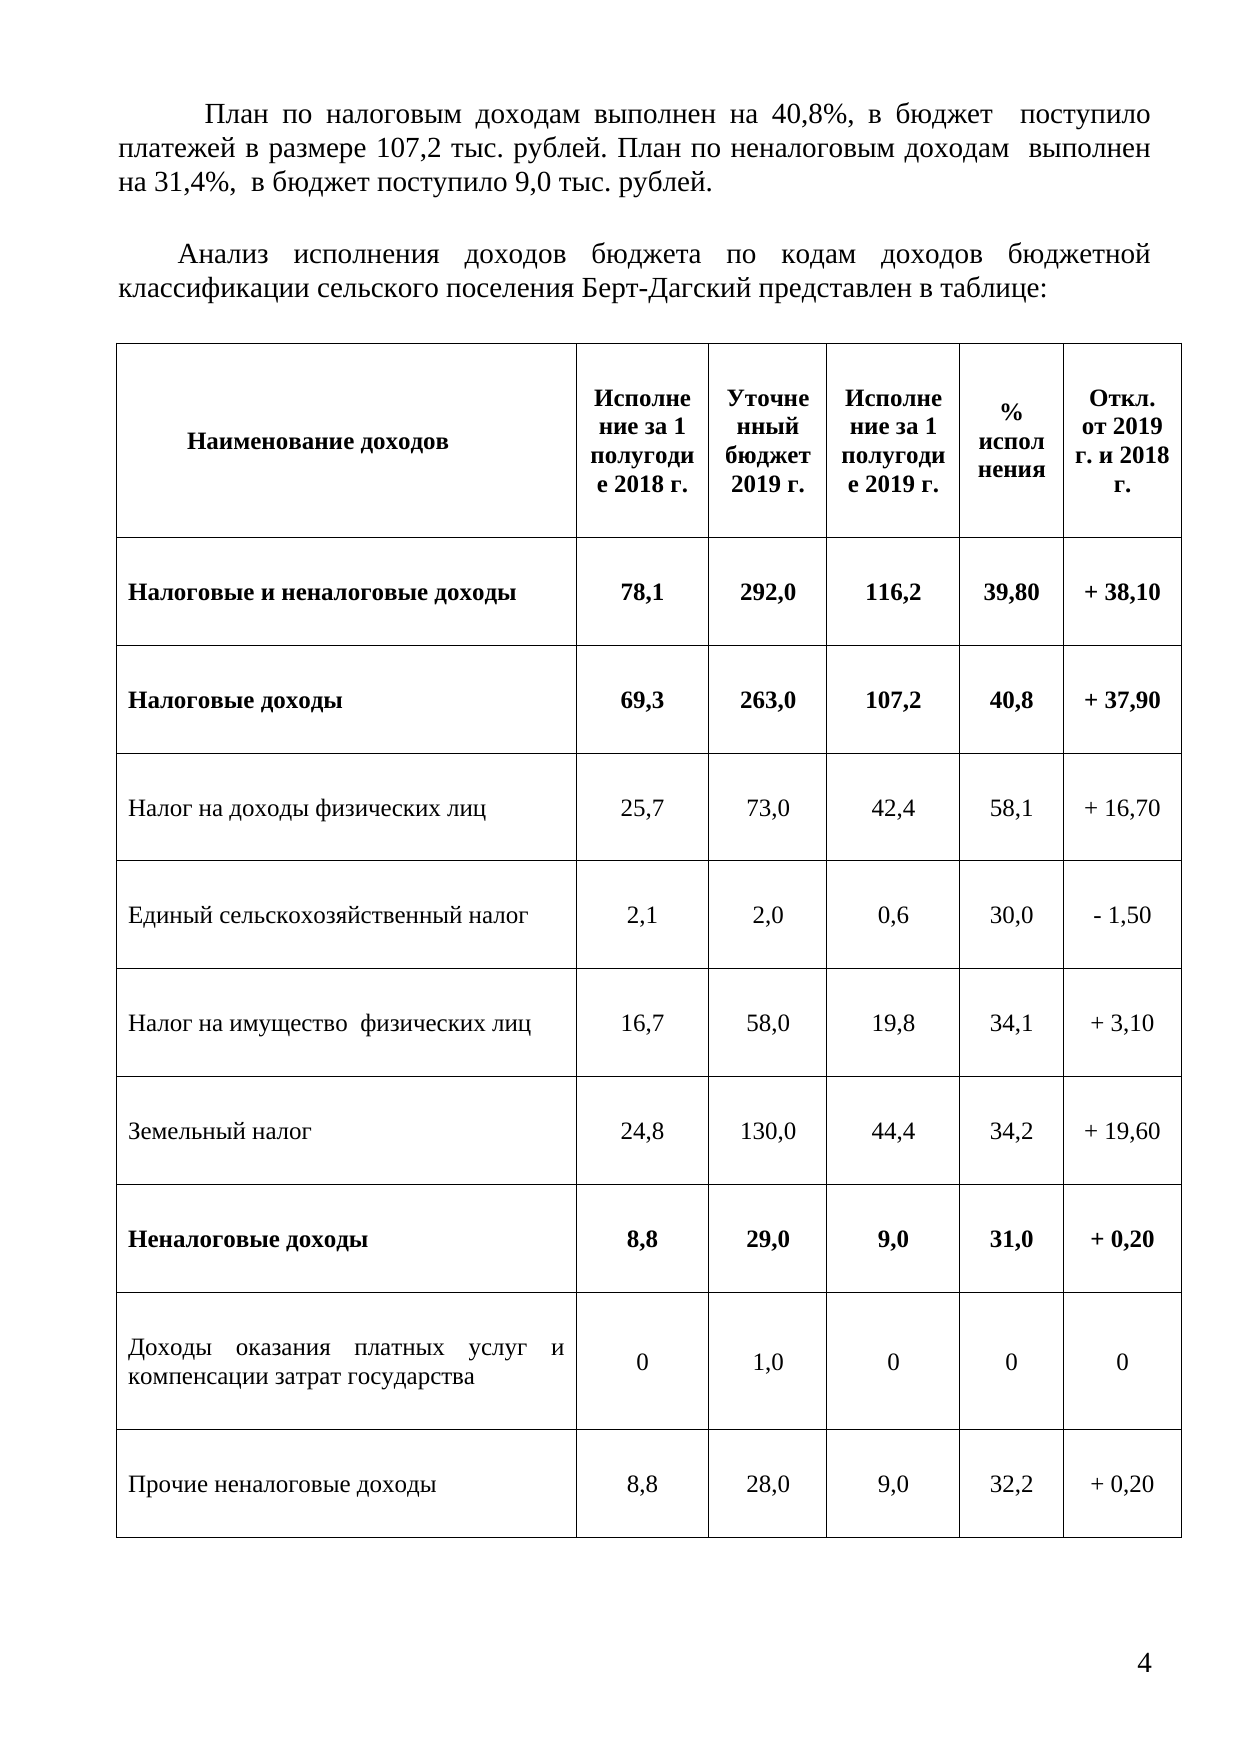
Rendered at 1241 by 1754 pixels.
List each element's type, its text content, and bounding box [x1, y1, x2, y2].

table_cell 1,0 [709, 1293, 826, 1429]
table_cell 42,4 [827, 754, 959, 860]
table_cell 28,0 [709, 1430, 826, 1537]
table_cell Доходы оказания платных услуг и компенсации затрат государства [117, 1293, 576, 1429]
table_cell 40,8 [960, 646, 1063, 752]
table_cell Земельный налог [117, 1077, 576, 1184]
table_cell 78,1 [577, 538, 708, 644]
table_cell + 0,20 [1064, 1430, 1181, 1537]
table_cell Налоговые доходы [117, 646, 576, 752]
table_cell Налог на доходы физических лиц [117, 754, 576, 860]
table_cell 130,0 [709, 1077, 826, 1184]
table_cell + 37,90 [1064, 646, 1181, 752]
table_cell 2,1 [577, 861, 708, 968]
table_cell 69,3 [577, 646, 708, 752]
table_cell 2,0 [709, 861, 826, 968]
table_header Исполнение за 1 полугодие 2019 г. [827, 344, 959, 537]
table_header Исполнение за 1 полугодие 2018 г. [577, 344, 708, 537]
table_cell 34,1 [960, 969, 1063, 1076]
table_cell 9,0 [827, 1430, 959, 1537]
table_cell 263,0 [709, 646, 826, 752]
table_cell 31,0 [960, 1185, 1063, 1292]
table_cell 44,4 [827, 1077, 959, 1184]
table_cell 0 [577, 1293, 708, 1429]
table_cell + 3,10 [1064, 969, 1181, 1076]
table_cell 8,8 [577, 1185, 708, 1292]
table_cell + 38,10 [1064, 538, 1181, 644]
table_cell 0 [1064, 1293, 1181, 1429]
table_header % исполнения [960, 344, 1063, 537]
table_cell 30,0 [960, 861, 1063, 968]
table_cell 19,8 [827, 969, 959, 1076]
table_cell 16,7 [577, 969, 708, 1076]
table_cell Налог на имущество физических лиц [117, 969, 576, 1076]
table_cell 24,8 [577, 1077, 708, 1184]
table_cell Налоговые и неналоговые доходы [117, 538, 576, 644]
table_cell 58,1 [960, 754, 1063, 860]
table_cell 9,0 [827, 1185, 959, 1292]
table_cell Прочие неналоговые доходы [117, 1430, 576, 1537]
table_cell + 16,70 [1064, 754, 1181, 860]
table_cell 292,0 [709, 538, 826, 644]
table_header Откл. от 2019 г. и 2018 г. [1064, 344, 1181, 537]
table_header Наименование доходов [117, 344, 576, 537]
table_cell 116,2 [827, 538, 959, 644]
table_cell 32,2 [960, 1430, 1063, 1537]
table_cell 0 [827, 1293, 959, 1429]
text Анализ исполнения доходов бюджета по кодам доходов бюджетной классификации сельского поселения Берт-Дагский представлен в таблице: [118, 236, 1152, 303]
table_cell + 19,60 [1064, 1077, 1181, 1184]
table_cell 107,2 [827, 646, 959, 752]
table_cell 25,7 [577, 754, 708, 860]
table_cell Неналоговые доходы [117, 1185, 576, 1292]
table_cell 34,2 [960, 1077, 1063, 1184]
table_cell + 0,20 [1064, 1185, 1181, 1292]
table_header Уточненный бюджет 2019 г. [709, 344, 826, 537]
table_cell - 1,50 [1064, 861, 1181, 968]
table_cell 0,6 [827, 861, 959, 968]
table_cell Единый сельскохозяйственный налог [117, 861, 576, 968]
text План по налоговым доходам выполнен на 40,8%, в бюджет поступило платежей в размере 107,2 тыс. рублей. План по неналоговым доходам выполнен на 31,4%, в бюджет поступило 9,0 тыс. рублей. [118, 97, 1152, 197]
table_cell 73,0 [709, 754, 826, 860]
table_cell 58,0 [709, 969, 826, 1076]
table_cell 0 [960, 1293, 1063, 1429]
table_cell 39,80 [960, 538, 1063, 644]
table_cell 8,8 [577, 1430, 708, 1537]
table_cell 29,0 [709, 1185, 826, 1292]
